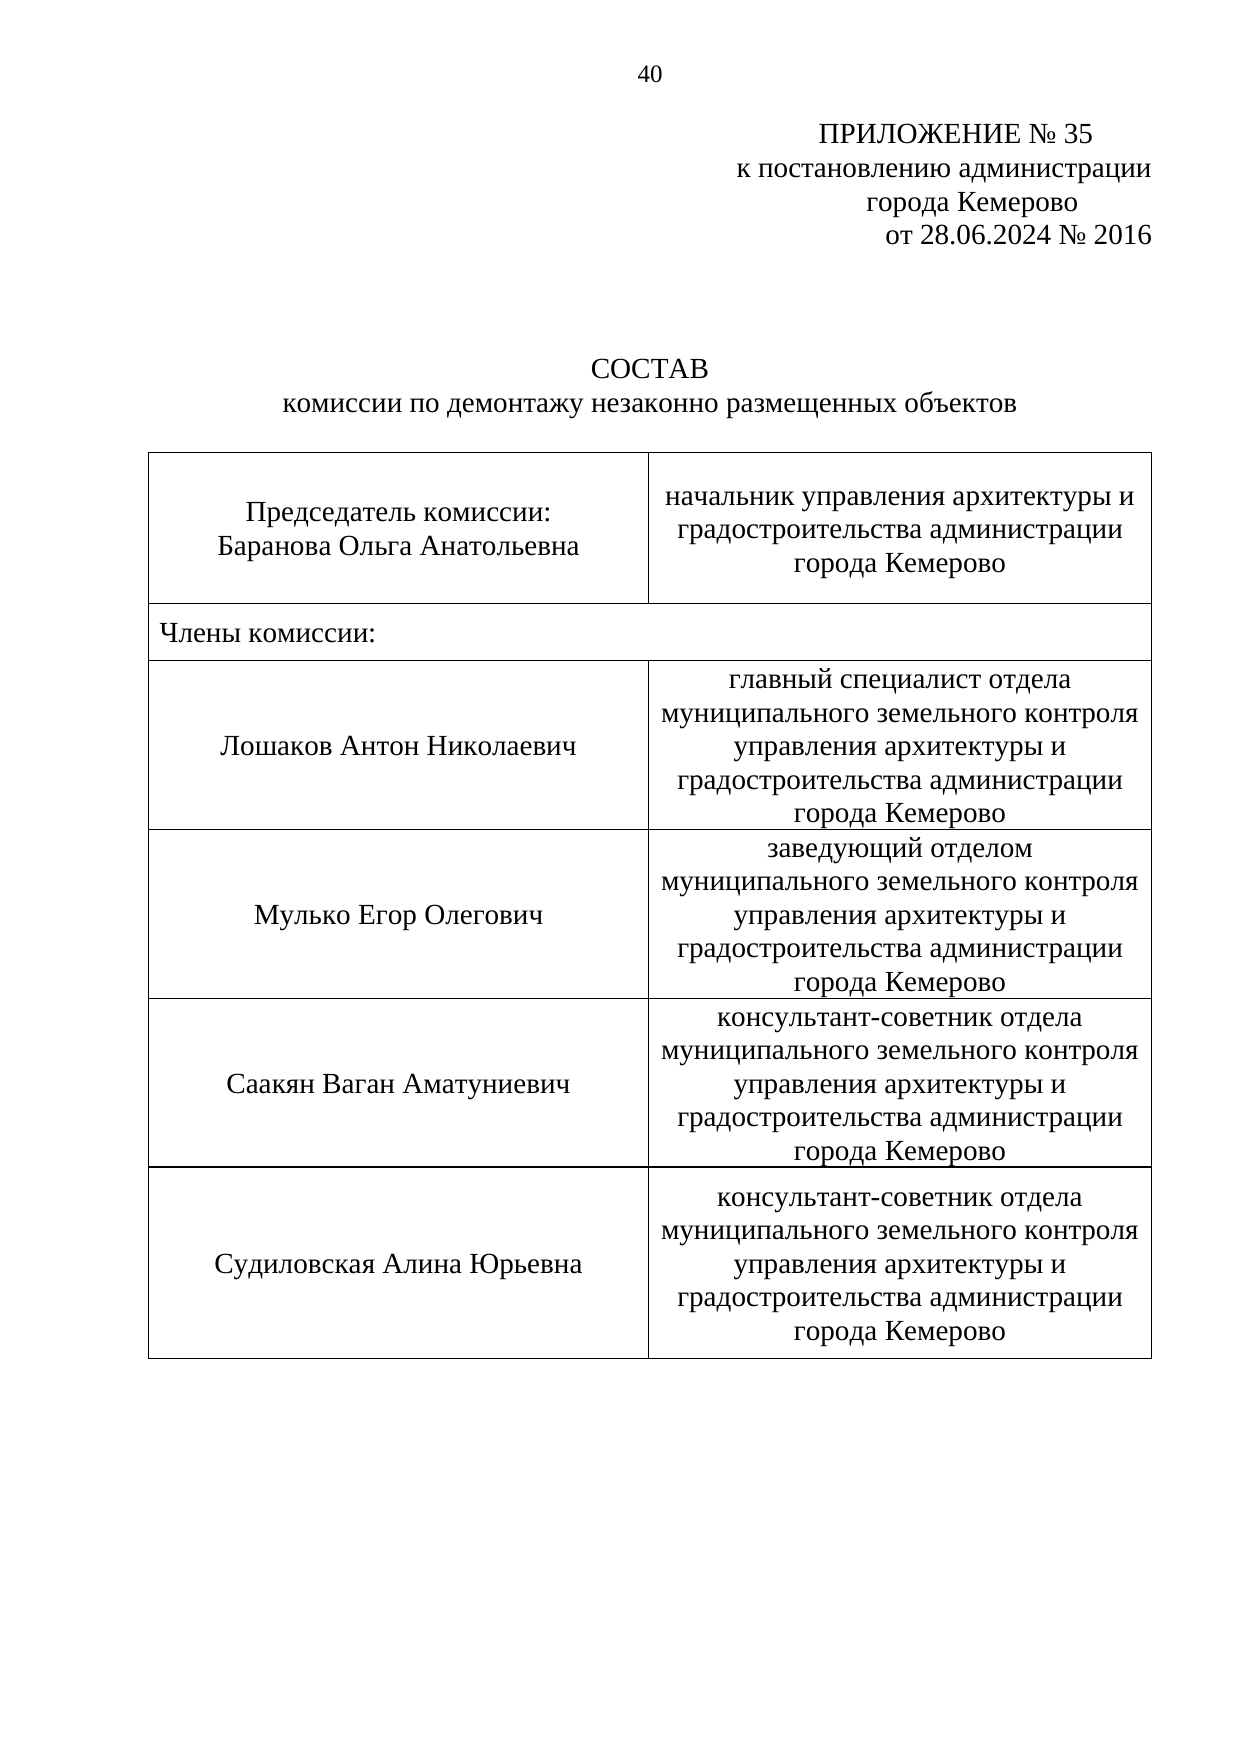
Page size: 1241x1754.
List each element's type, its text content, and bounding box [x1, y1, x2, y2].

text комиссии по демонтажу незаконно размещенных объектов [148, 385, 1152, 418]
table_cell Члены комиссии: [149, 604, 1151, 660]
table_header начальник управления архитектуры и градостроительства администрации города Кемерово [649, 453, 1151, 603]
table_cell Мулько Егор Олегович [149, 830, 648, 998]
table_cell консультант-советник отдела муниципального земельного контроля управления архитектуры и градостроительства администрации города Кемерово [649, 1168, 1151, 1358]
text ПРИЛОЖЕНИЕ № 35 [148, 117, 1093, 150]
table_cell консультант-советник отдела муниципального земельного контроля управления архитектуры и градостроительства администрации города Кемерово [649, 999, 1151, 1166]
text города Кемерово [148, 184, 1078, 217]
table_cell заведующий отделом муниципального земельного контроля управления архитектуры и градостроительства администрации города Кемерово [649, 830, 1151, 998]
table_cell Лошаков Антон Николаевич [149, 661, 648, 829]
text к постановлению администрации [148, 150, 1152, 184]
table_cell Судиловская Алина Юрьевна [149, 1168, 648, 1358]
text СОСТАВ [148, 351, 1152, 385]
table_cell Саакян Ваган Аматуниевич [149, 999, 648, 1166]
table_header Председатель комиссии: Баранова Ольга Анатольевна [149, 453, 648, 603]
text от 28.06.2024 № 2016 [148, 217, 1152, 251]
table_cell главный специалист отдела муниципального земельного контроля управления архитектуры и градостроительства администрации города Кемерово [649, 661, 1151, 829]
